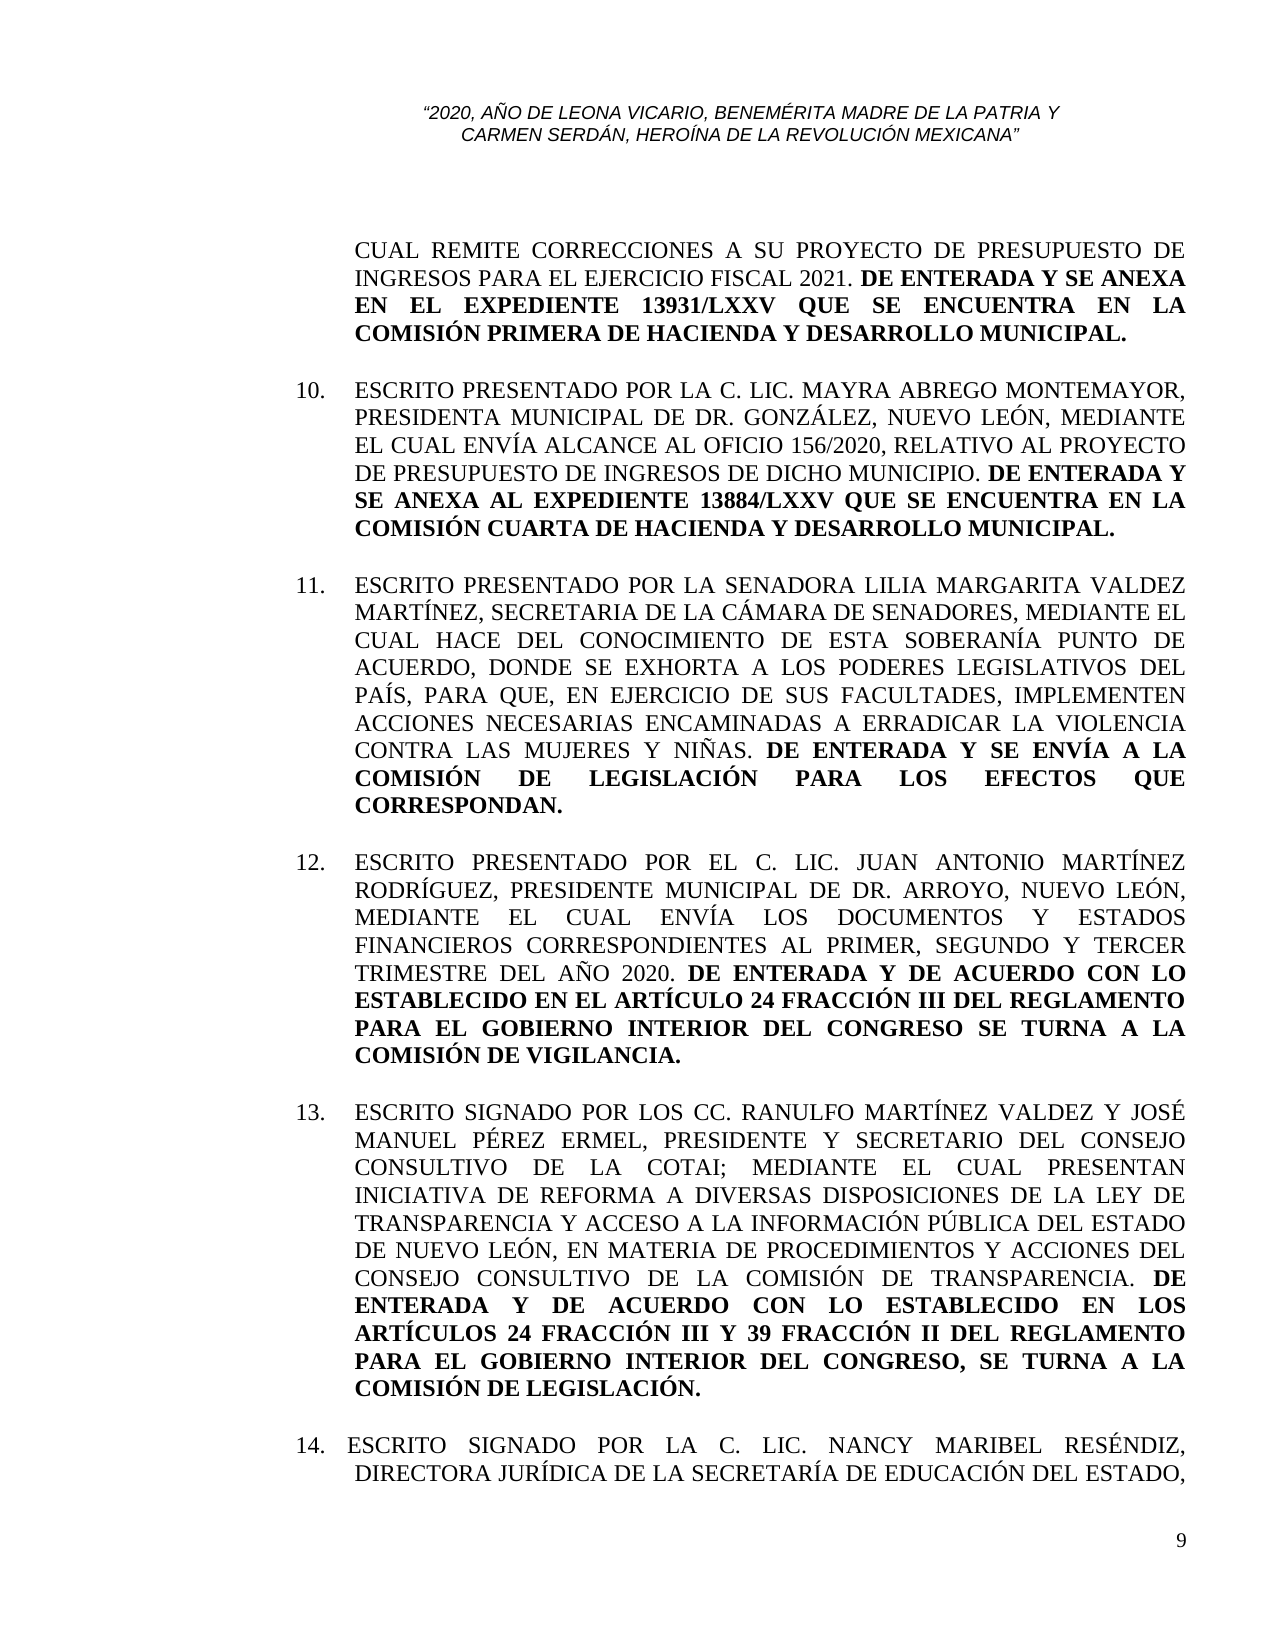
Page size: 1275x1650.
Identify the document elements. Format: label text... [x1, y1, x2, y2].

text 12. ESCRITO PRESENTADO POR EL C. LIC. JUAN ANTONIO MARTÍNEZ RODRÍGUEZ, PRESIDENTE MUNICIPAL DE DR. ARROYO, NUEVO LEÓN, MEDIANTE EL CUAL ENVÍA LOS DOCUMENTOS Y ESTADOS FINANCIEROS CORRESPONDIENTES AL PRIMER, SEGUNDO Y TERCER TRIMESTRE DEL AÑO 2020. DE ENTERADA Y DE ACUERDO CON LO ESTABLECIDO EN EL ARTÍCULO 24 FRACCIÓN III DEL REGLAMENTO PARA EL GOBIERNO INTERIOR DEL CONGRESO SE TURNA A LA COMISIÓN DE VIGILANCIA. [295, 848, 1186, 1069]
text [295, 236, 1186, 347]
text 10. ESCRITO PRESENTADO POR LA C. LIC. MAYRA ABREGO MONTEMAYOR, PRESIDENTA MUNICIPAL DE DR. GONZÁLEZ, NUEVO LEÓN, MEDIANTE EL CUAL ENVÍA ALCANCE AL OFICIO 156/2020, RELATIVO AL PROYECTO DE PRESUPUESTO DE INGRESOS DE DICHO MUNICIPIO. DE ENTERADA Y SE ANEXA AL EXPEDIENTE 13884/LXXV QUE SE ENCUENTRA EN LA COMISIÓN CUARTA DE HACIENDA Y DESARROLLO MUNICIPAL. [295, 376, 1186, 541]
text 13. ESCRITO SIGNADO POR LOS CC. RANULFO MARTÍNEZ VALDEZ Y JOSÉ MANUEL PÉREZ ERMEL, PRESIDENTE Y SECRETARIO DEL CONSEJO CONSULTIVO DE LA COTAI; MEDIANTE EL CUAL PRESENTAN INICIATIVA DE REFORMA A DIVERSAS DISPOSICIONES DE LA LEY DE TRANSPARENCIA Y ACCESO A LA INFORMACIÓN PÚBLICA DEL ESTADO DE NUEVO LEÓN, EN MATERIA DE PROCEDIMIENTOS Y ACCIONES DEL CONSEJO CONSULTIVO DE LA COMISIÓN DE TRANSPARENCIA. DE ENTERADA Y DE ACUERDO CON LO ESTABLECIDO EN LOS ARTÍCULOS 24 FRACCIÓN III Y 39 FRACCIÓN II DEL REGLAMENTO PARA EL GOBIERNO INTERIOR DEL CONGRESO, SE TURNA A LA COMISIÓN DE LEGISLACIÓN. [295, 1098, 1186, 1402]
text 11. ESCRITO PRESENTADO POR LA SENADORA LILIA MARGARITA VALDEZ MARTÍNEZ, SECRETARIA DE LA CÁMARA DE SENADORES, MEDIANTE EL CUAL HACE DEL CONOCIMIENTO DE ESTA SOBERANÍA PUNTO DE ACUERDO, DONDE SE EXHORTA A LOS PODERES LEGISLATIVOS DEL PAÍS, PARA QUE, EN EJERCICIO DE SUS FACULTADES, IMPLEMENTEN ACCIONES NECESARIAS ENCAMINADAS A ERRADICAR LA VIOLENCIA CONTRA LAS MUJERES Y NIÑAS. DE ENTERADA Y SE ENVÍA A LA COMISIÓN DE LEGISLACIÓN PARA LOS EFECTOS QUE CORRESPONDAN. [295, 571, 1186, 819]
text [295, 1431, 1186, 1486]
